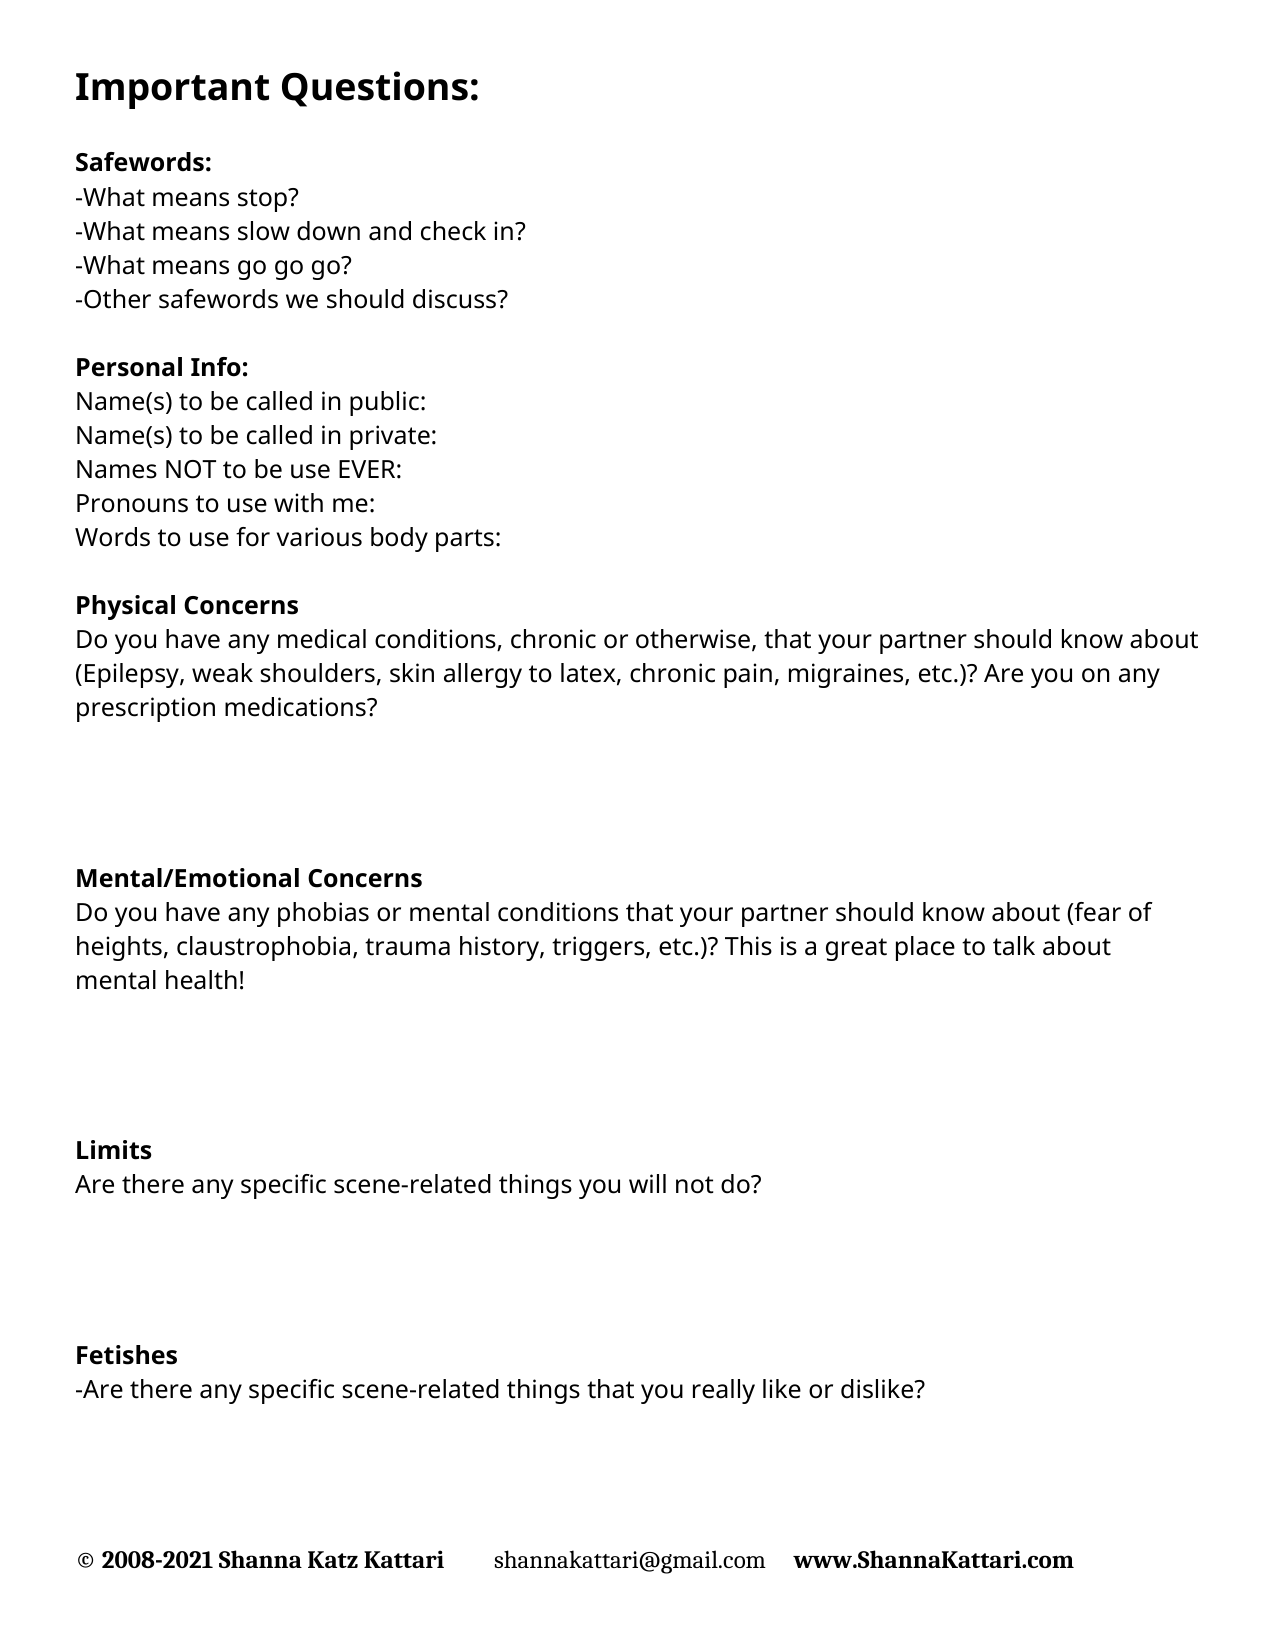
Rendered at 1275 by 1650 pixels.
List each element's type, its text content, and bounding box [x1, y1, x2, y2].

text Do you have any medical conditions, chronic or otherwise, that your partner should know about (Epilepsy, weak shoulders, skin allergy to latex, chronic pain, migraines, etc.)? Are you on any prescription medications? [75, 622, 1200, 724]
text Name(s) to be called in public: [75, 383, 1200, 418]
text Physical Concerns [75, 588, 1200, 622]
text -What means slow down and check in? [75, 213, 1200, 247]
text Important Questions: [75, 60, 1200, 111]
text -Are there any specific scene-related things that you really like or dislike? [75, 1371, 1200, 1405]
text Mental/Emotional Concerns [75, 860, 1200, 894]
text -What means go go go? [75, 247, 1200, 281]
text Safewords: [75, 145, 1200, 179]
text Name(s) to be called in private: [75, 418, 1200, 452]
text Do you have any phobias or mental conditions that your partner should know about (fear of heights, claustrophobia, trauma history, triggers, etc.)? This is a great place to talk about mental health! [75, 894, 1200, 997]
text Fetishes [75, 1337, 1200, 1371]
text Words to use for various body parts: [75, 520, 1200, 554]
text Are there any specific scene-related things you will not do? [75, 1167, 1200, 1201]
text Names NOT to be use EVER: [75, 452, 1200, 486]
text -Other safewords we should discuss? [75, 281, 1200, 315]
text -What means stop? [75, 179, 1200, 213]
text Personal Info: [75, 349, 1200, 383]
text Limits [75, 1133, 1200, 1167]
text Pronouns to use with me: [75, 486, 1200, 520]
